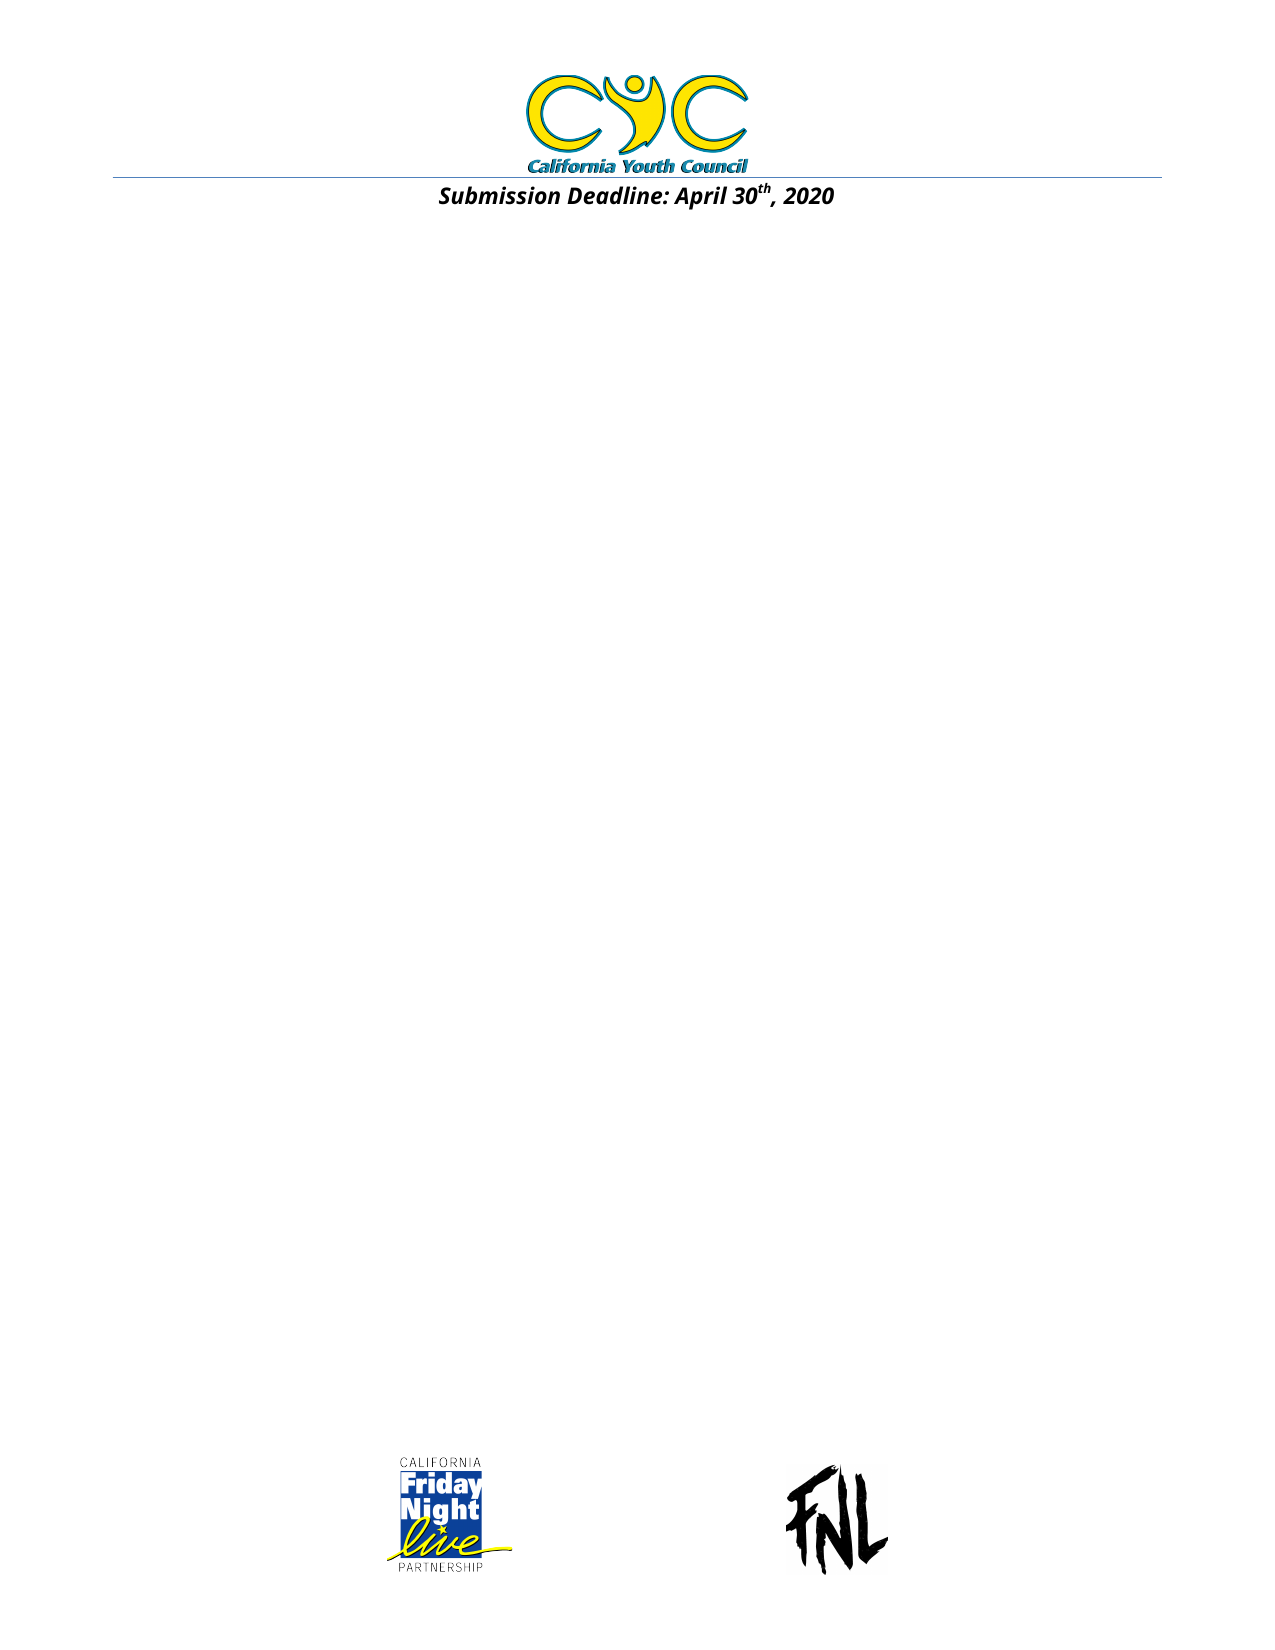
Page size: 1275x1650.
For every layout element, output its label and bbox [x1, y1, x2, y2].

picture [628, 78, 641, 91]
picture [387, 1457, 513, 1575]
picture [580, 75, 652, 99]
picture [606, 81, 663, 151]
picture [786, 1464, 888, 1575]
picture [674, 77, 743, 149]
picture [530, 77, 598, 149]
picture [526, 75, 749, 173]
picture [725, 75, 749, 96]
picture [526, 75, 552, 102]
